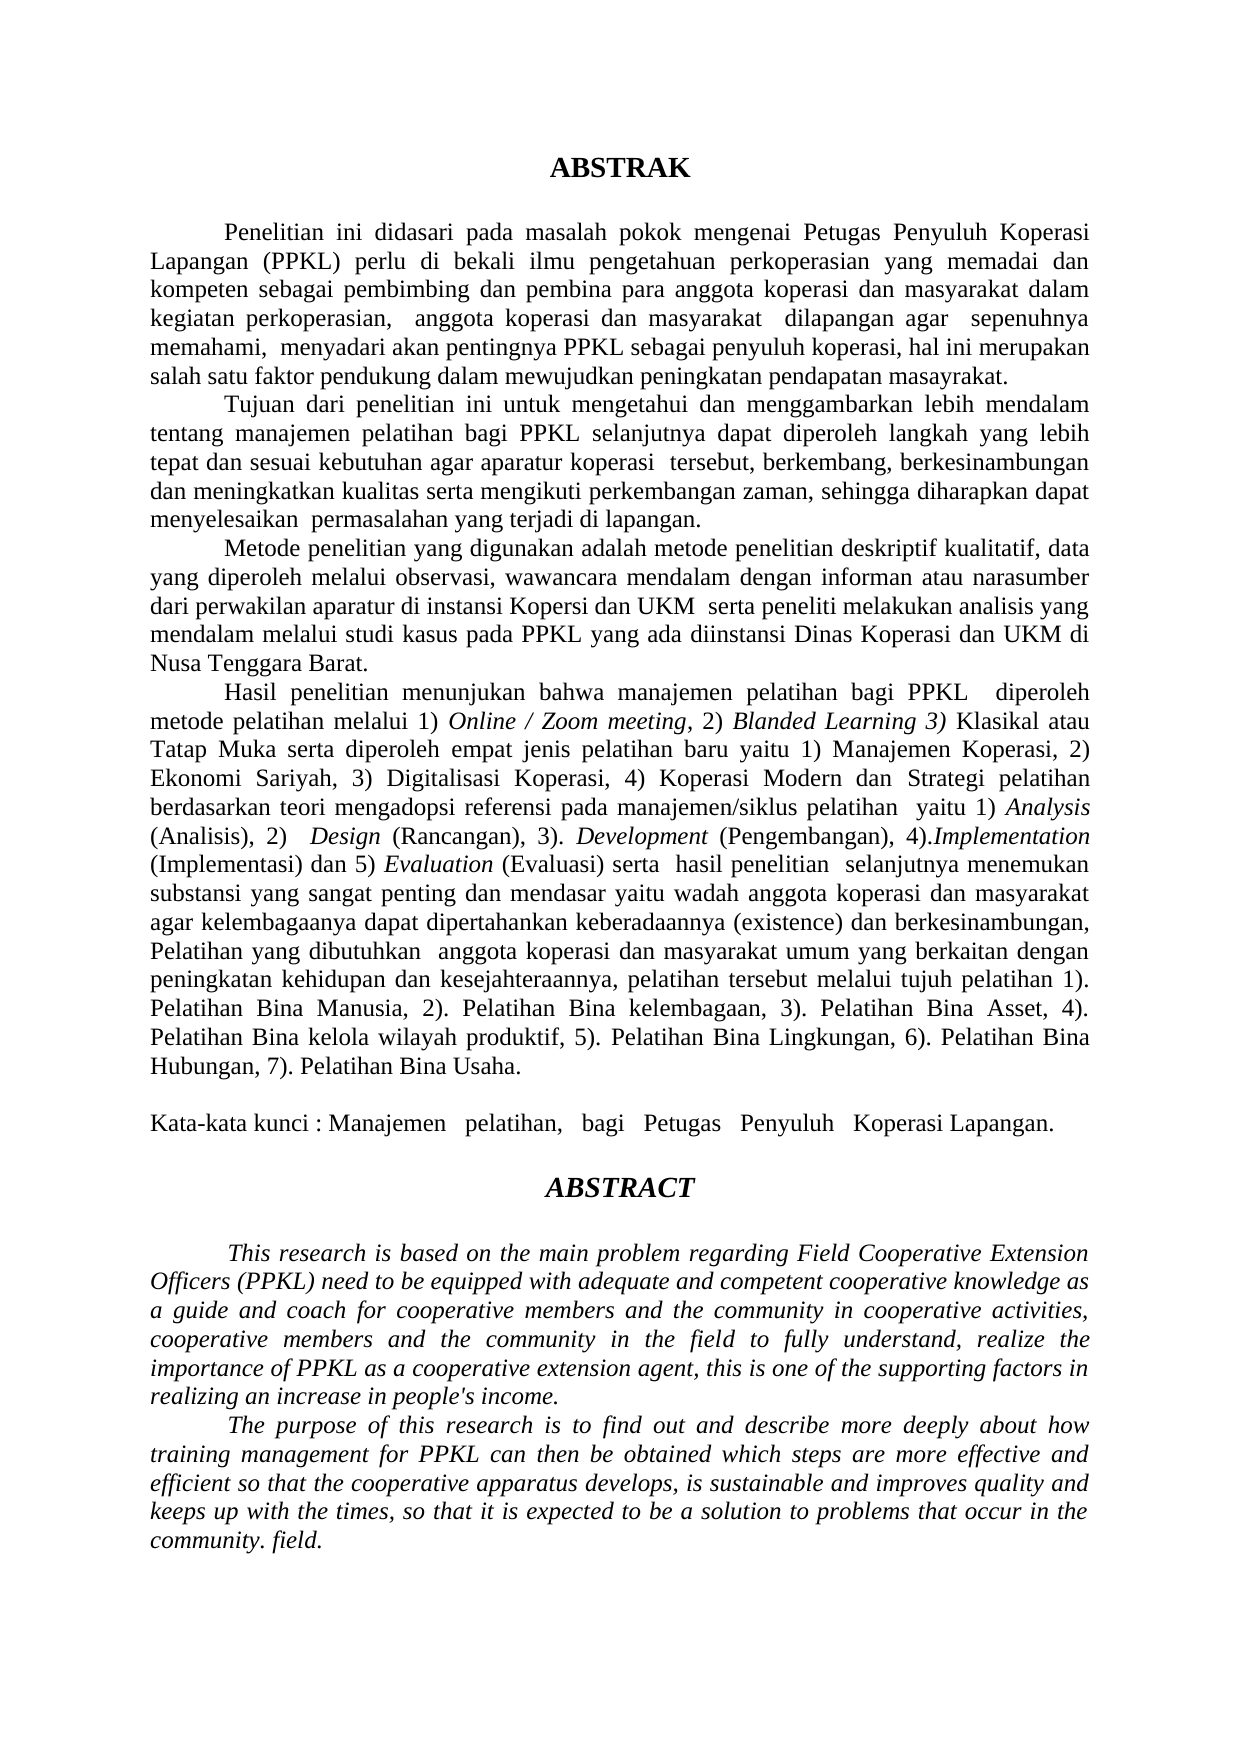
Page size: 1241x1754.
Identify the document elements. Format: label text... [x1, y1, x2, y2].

text Penelitian ini didasari pada masalah pokok mengenai Petugas Penyuluh Koperasi Lapangan (PPKL) perlu di bekali ilmu pengetahuan perkoperasian yang memadai dan kompeten sebagai pembimbing dan pembina para anggota koperasi dan masyarakat dalam kegiatan perkoperasian, anggota koperasi dan masyarakat dilapangan agar sepenuhnya memahami, menyadari akan pentingnya PPKL sebagai penyuluh koperasi, hal ini merupakan salah satu faktor pendukung dalam mewujudkan peningkatan pendapatan masayrakat. [150, 217, 1090, 389]
text ABSTRAK [150, 150, 1090, 183]
text The purpose of this research is to find out and describe more deeply about how training management for PPKL can then be obtained which steps are more effective and efficient so that the cooperative apparatus develops, is sustainable and improves quality and keeps up with the times, so that it is expected to be a solution to problems that occur in the community. field. [150, 1410, 1090, 1554]
text Metode penelitian yang digunakan adalah metode penelitian deskriptif kualitatif, data yang diperoleh melalui observasi, wawancara mendalam dengan informan atau narasumber dari perwakilan aparatur di instansi Kopersi dan UKM serta peneliti melakukan analisis yang mendalam melalui studi kasus pada PPKL yang ada diinstansi Dinas Koperasi dan UKM di Nusa Tenggara Barat. [150, 533, 1090, 677]
text Hasil penelitian menunjukan bahwa manajemen pelatihan bagi PPKL diperoleh metode pelatihan melalui 1) Online / Zoom meeting, 2) Blanded Learning 3) Klasikal atau Tatap Muka serta diperoleh empat jenis pelatihan baru yaitu 1) Manajemen Koperasi, 2) Ekonomi Sariyah, 3) Digitalisasi Koperasi, 4) Koperasi Modern dan Strategi pelatihan berdasarkan teori mengadopsi referensi pada manajemen/siklus pelatihan yaitu 1) Analysis (Analisis), 2) Design (Rancangan), 3). Development (Pengembangan), 4).Implementation (Implementasi) dan 5) Evaluation (Evaluasi) serta hasil penelitian selanjutnya menemukan substansi yang sangat penting dan mendasar yaitu wadah anggota koperasi dan masyarakat agar kelembagaanya dapat dipertahankan keberadaannya (existence) dan berkesinambungan, Pelatihan yang dibutuhkan anggota koperasi dan masyarakat umum yang berkaitan dengan peningkatan kehidupan dan kesejahteraannya, pelatihan tersebut melalui tujuh pelatihan 1). Pelatihan Bina Manusia, 2). Pelatihan Bina kelembagaan, 3). Pelatihan Bina Asset, 4). Pelatihan Bina kelola wilayah produktif, 5). Pelatihan Bina Lingkungan, 6). Pelatihan Bina Hubungan, 7). Pelatihan Bina Usaha. [150, 677, 1090, 1079]
text ABSTRACT [150, 1171, 1090, 1204]
text This research is based on the main problem regarding Field Cooperative Extension Officers (PPKL) need to be equipped with adequate and competent cooperative knowledge as a guide and coach for cooperative members and the community in cooperative activities, cooperative members and the community in the field to fully understand, realize the importance of PPKL as a cooperative extension agent, this is one of the supporting factors in realizing an increase in people's income. [150, 1238, 1090, 1410]
text Kata-kata kunci : Manajemen pelatihan, bagi Petugas Penyuluh Koperasi Lapangan. [150, 1108, 1090, 1137]
text Tujuan dari penelitian ini untuk mengetahui dan menggambarkan lebih mendalam tentang manajemen pelatihan bagi PPKL selanjutnya dapat diperoleh langkah yang lebih tepat dan sesuai kebutuhan agar aparatur koperasi tersebut, berkembang, berkesinambungan dan meningkatkan kualitas serta mengikuti perkembangan zaman, sehingga diharapkan dapat menyelesaikan permasalahan yang terjadi di lapangan. [150, 389, 1090, 533]
